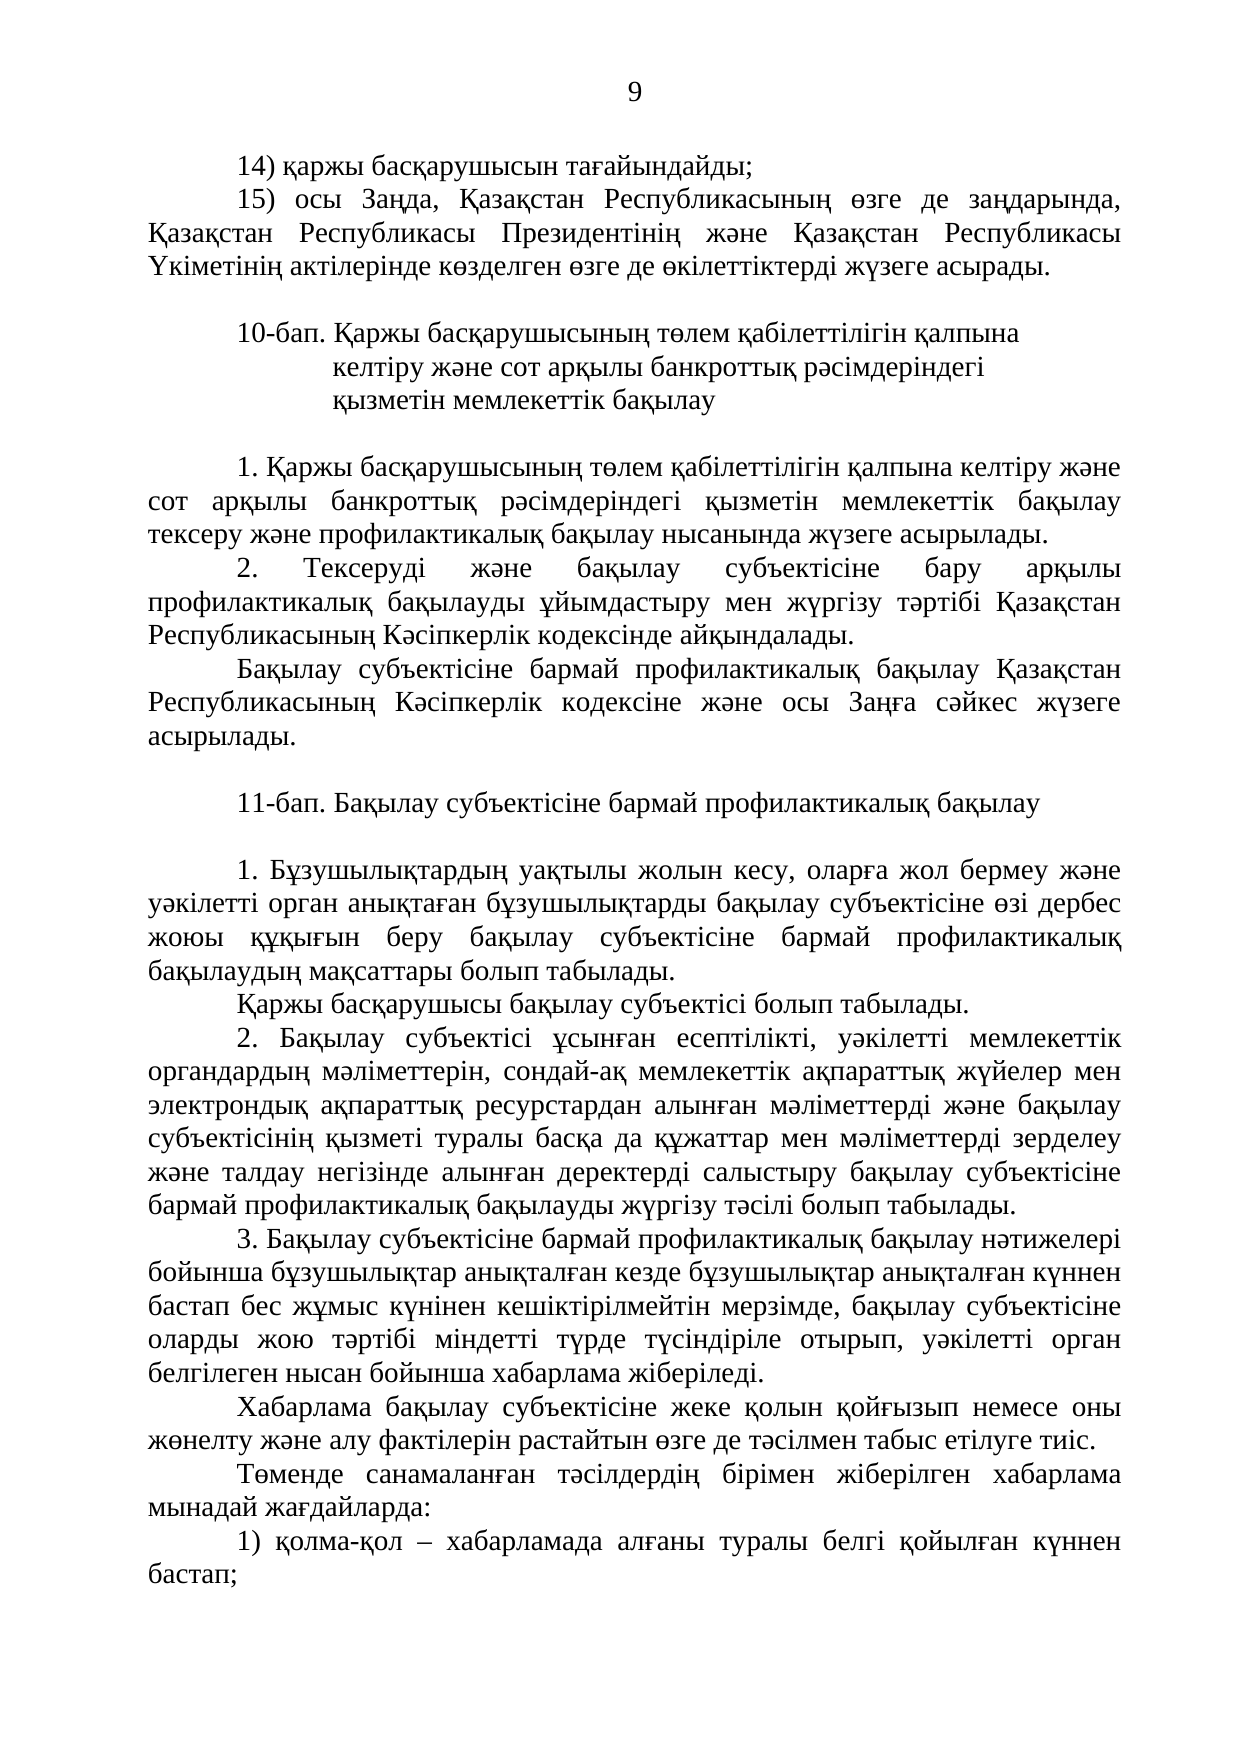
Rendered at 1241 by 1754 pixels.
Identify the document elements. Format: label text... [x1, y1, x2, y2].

text қызметін мемлекеттік бақылау [148, 382, 1122, 416]
text 1. Қаржы басқарушысының төлем қабілеттілігін қалпына келтіру және сот арқылы банкроттық рәсімдеріндегі қызметін мемлекеттік бақылау тексеру және профилактикалық бақылау нысанында жүзеге асырылады. [148, 449, 1122, 550]
text 15) осы Заңда, Қазақстан Республикасының өзге де заңдарында, Қазақстан Республикасы Президентінің және Қазақстан Республикасы Үкіметінің актілерінде көзделген өзге де өкілеттіктерді жүзеге асырады. [148, 181, 1122, 282]
text 14) қаржы басқарушысын тағайындайды; [148, 148, 1122, 181]
text 1) қолма-қол – хабарламада алғаны туралы белгі қойылған күннен бастап; [148, 1523, 1122, 1590]
text Төменде санамаланған тәсілдердің бірімен жіберілген хабарлама мынадай жағдайларда: [148, 1456, 1122, 1523]
text 2. Бақылау субъектісі ұсынған есептілікті, уәкілетті мемлекеттік органдардың мәліметтерін, сондай-ақ мемлекеттік ақпараттық жүйелер мен электрондық ақпараттық ресурстардан алынған мәліметтерді және бақылау субъектісінің қызметі туралы басқа да құжаттар мен мәліметтерді зерделеу және талдау негізінде алынған деректерді салыстыру бақылау субъектісіне бармай профилактикалық бақылауды жүргізу тәсілі болып табылады. [148, 1020, 1122, 1221]
text келтіру және сот арқылы банкроттық рәсімдеріндегі [148, 349, 1122, 382]
text Хабарлама бақылау субъектісіне жеке қолын қойғызып немесе оны жөнелту және алу фактілерін растайтын өзге де тәсілмен табыс етілуге тиіс. [148, 1389, 1122, 1456]
text Қаржы басқарушысы бақылау субъектісі болып табылады. [148, 986, 1122, 1020]
text 11-бап. Бақылау субъектісіне бармай профилактикалық бақылау [148, 785, 1122, 818]
text 2. Тексеруді және бақылау субъектісіне бару арқылы профилактикалық бақылауды ұйымдастыру мен жүргізу тәртібі Қазақстан Республикасының Кәсіпкерлік кодексінде айқындалады. [148, 550, 1122, 651]
text 3. Бақылау субъектісіне бармай профилактикалық бақылау нәтижелері бойынша бұзушылықтар анықталған кезде бұзушылықтар анықталған күннен бастап бес жұмыс күнінен кешіктірілмейтін мерзімде, бақылау субъектісіне оларды жою тәртібі міндетті түрде түсіндіріле отырып, уәкілетті орган белгілеген нысан бойынша хабарлама жіберіледі. [148, 1221, 1122, 1389]
text Бақылау субъектісіне бармай профилактикалық бақылау Қазақстан Республикасының Кәсіпкерлік кодексіне және осы Заңға сәйкес жүзеге асырылады. [148, 651, 1122, 751]
text 1. Бұзушылықтардың уақтылы жолын кесу, оларға жол бермеу және уәкілетті орган анықтаған бұзушылықтарды бақылау субъектісіне өзі дербес жоюы құқығын беру бақылау субъектісіне бармай профилактикалық бақылаудың мақсаттары болып табылады. [148, 852, 1122, 986]
text 10-бап. Қаржы басқарушысының төлем қабілеттілігін қалпына [148, 315, 1122, 349]
